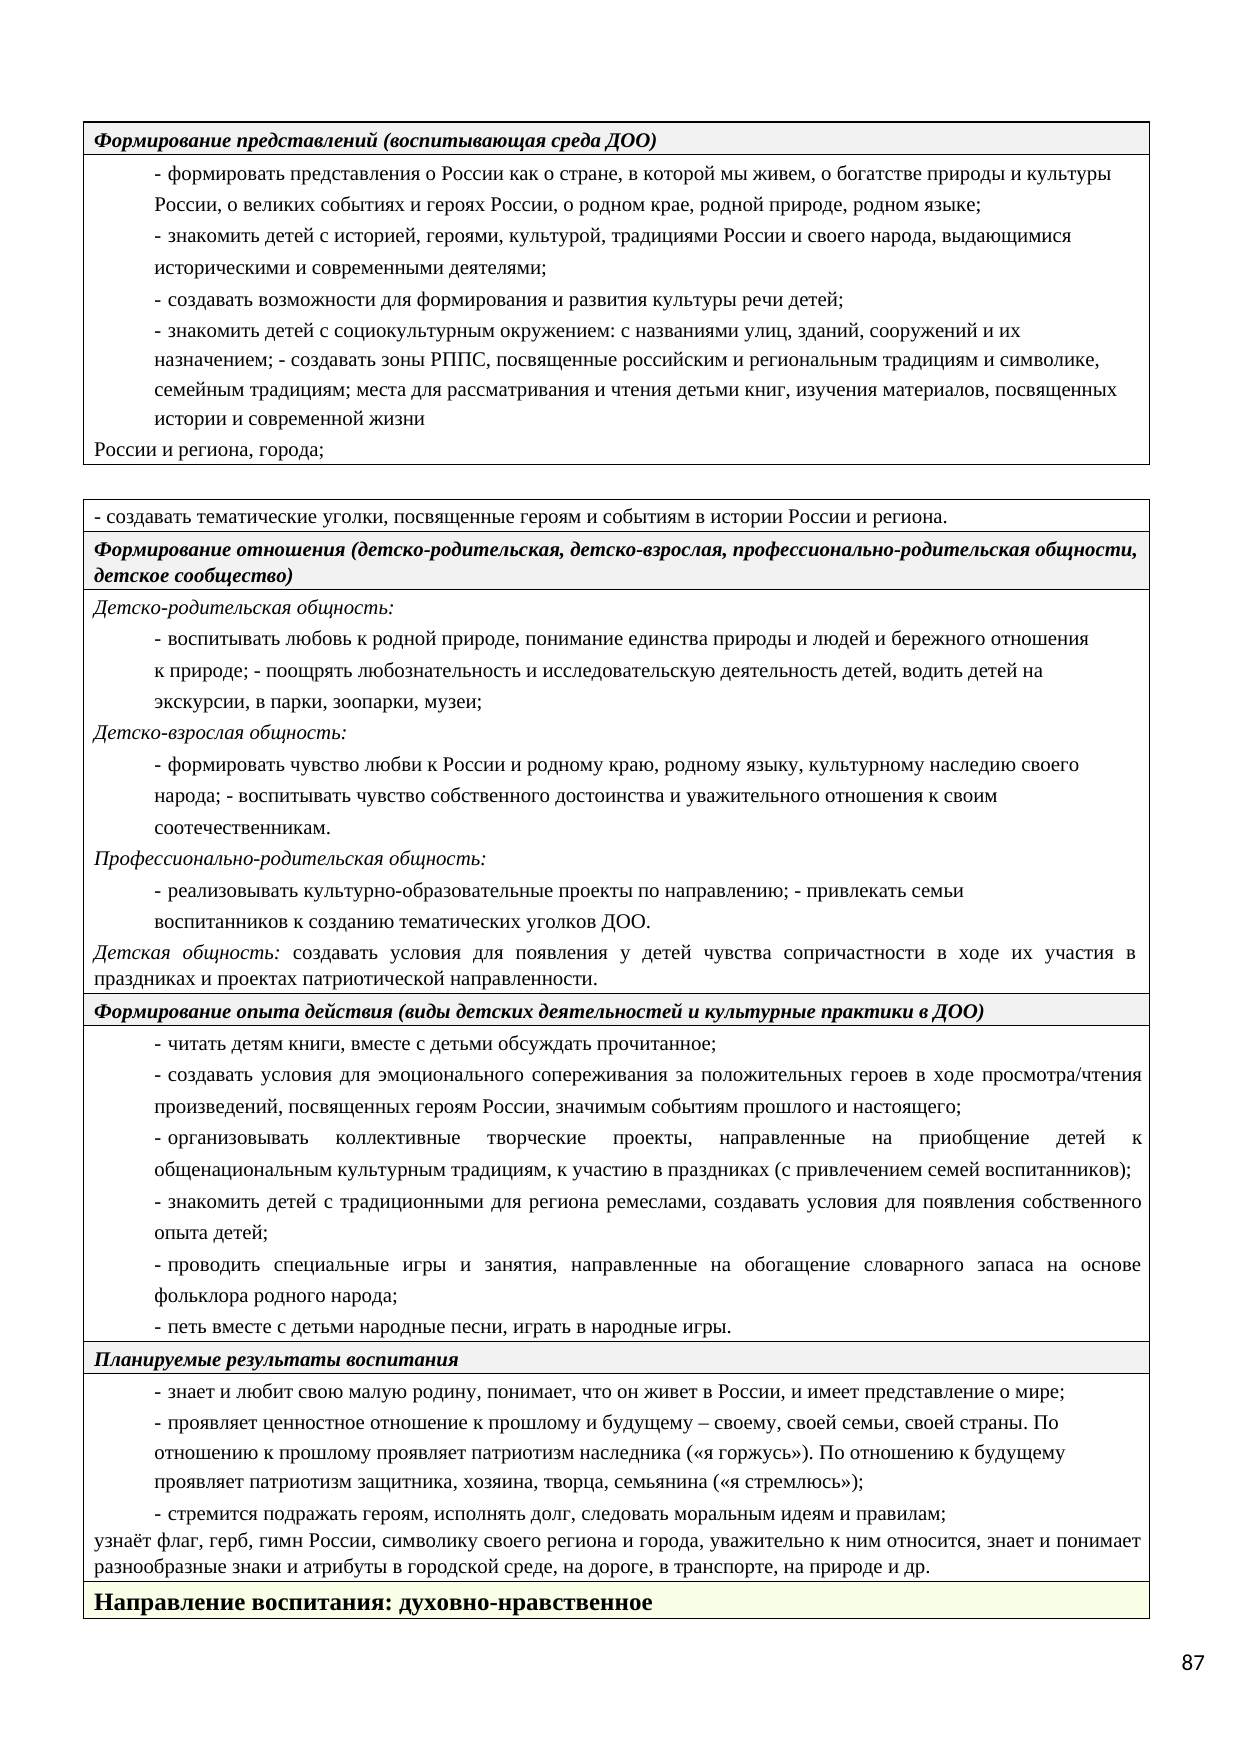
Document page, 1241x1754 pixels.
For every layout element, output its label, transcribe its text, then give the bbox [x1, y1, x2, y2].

table_cell формировать представления о России как о стране, в которой мы живем, о богатстве природы и культуры России, о великих событиях и героях России, о родном крае, родной природе, родном языке; знакомить детей с историей, героями, культурой, традициями России и своего народа, выдающимися историческими и современными деятелями; создавать возможности для формирования и развития культуры речи детей; знакомить детей с социокультурным окружением: с названиями улиц, зданий, сооружений и их назначением; - создавать зоны РППС, посвященные российским и региональным традициям и символике, семейным традициям; места для рассматривания и чтения детьми книг, изучения материалов, посвященных истории и современной жизни России и региона, города; [84, 155, 1149, 464]
table_cell Планируемые результаты воспитания [84, 1342, 1149, 1373]
table_cell Детско-родительская общность: воспитывать любовь к родной природе, понимание единства природы и людей и бережного отношения к природе; - поощрять любознательность и исследовательскую деятельность детей, водить детей на экскурсии, в парки, зоопарки, музеи; Детско-взрослая общность: формировать чувство любви к России и родному краю, родному языку, культурному наследию своего народа; - воспитывать чувство собственного достоинства и уважительного отношения к своим соотечественникам. Профессионально-родительская общность: реализовывать культурно-образовательные проекты по направлению; - привлекать семьи воспитанников к созданию тематических уголков ДОО. Детская общность: создавать условия для появления у детей чувства сопричастности в ходе их участия в праздниках и проектах патриотической направленности. [84, 590, 1149, 993]
table_cell Формирование представлений (воспитывающая среда ДОО) [84, 123, 1149, 154]
table_cell знает и любит свою малую родину, понимает, что он живет в России, и имеет представление о мире; проявляет ценностное отношение к прошлому и будущему – своему, своей семьи, своей страны. По отношению к прошлому проявляет патриотизм наследника («я горжусь»). По отношению к будущему проявляет патриотизм защитника, хозяина, творца, семьянина («я стремлюсь»); стремится подражать героям, исполнять долг, следовать моральным идеям и правилам; узнаёт флаг, герб, гимн России, символику своего региона и города, уважительно к ним относится, знает и понимает разнообразные знаки и атрибуты в городской среде, на дороге, в транспорте, на природе и др. [84, 1374, 1149, 1581]
table_cell Направление воспитания: духовно-нравственное [84, 1582, 1149, 1618]
table_cell читать детям книги, вместе с детьми обсуждать прочитанное; создавать условия для эмоционального сопереживания за положительных героев в ходе просмотра/чтения произведений, посвященных героям России, значимым событиям прошлого и настоящего; организовывать коллективные творческие проекты, направленные на приобщение детей к общенациональным культурным традициям, к участию в праздниках (с привлечением семей воспитанников); знакомить детей с традиционными для региона ремеслами, создавать условия для появления собственного опыта детей; проводить специальные игры и занятия, направленные на обогащение словарного запаса на основе фольклора родного народа; петь вместе с детьми народные песни, играть в народные игры. [84, 1026, 1149, 1341]
table_header - создавать тематические уголки, посвященные героям и событиям в истории России и региона. [84, 500, 1149, 531]
table_cell Формирование опыта действия (виды детских деятельностей и культурные практики в ДОО) [84, 994, 1149, 1025]
table_cell Формирование отношения (детско-родительская, детско-взрослая, профессионально-родительская общности, детское сообщество) [84, 532, 1149, 589]
